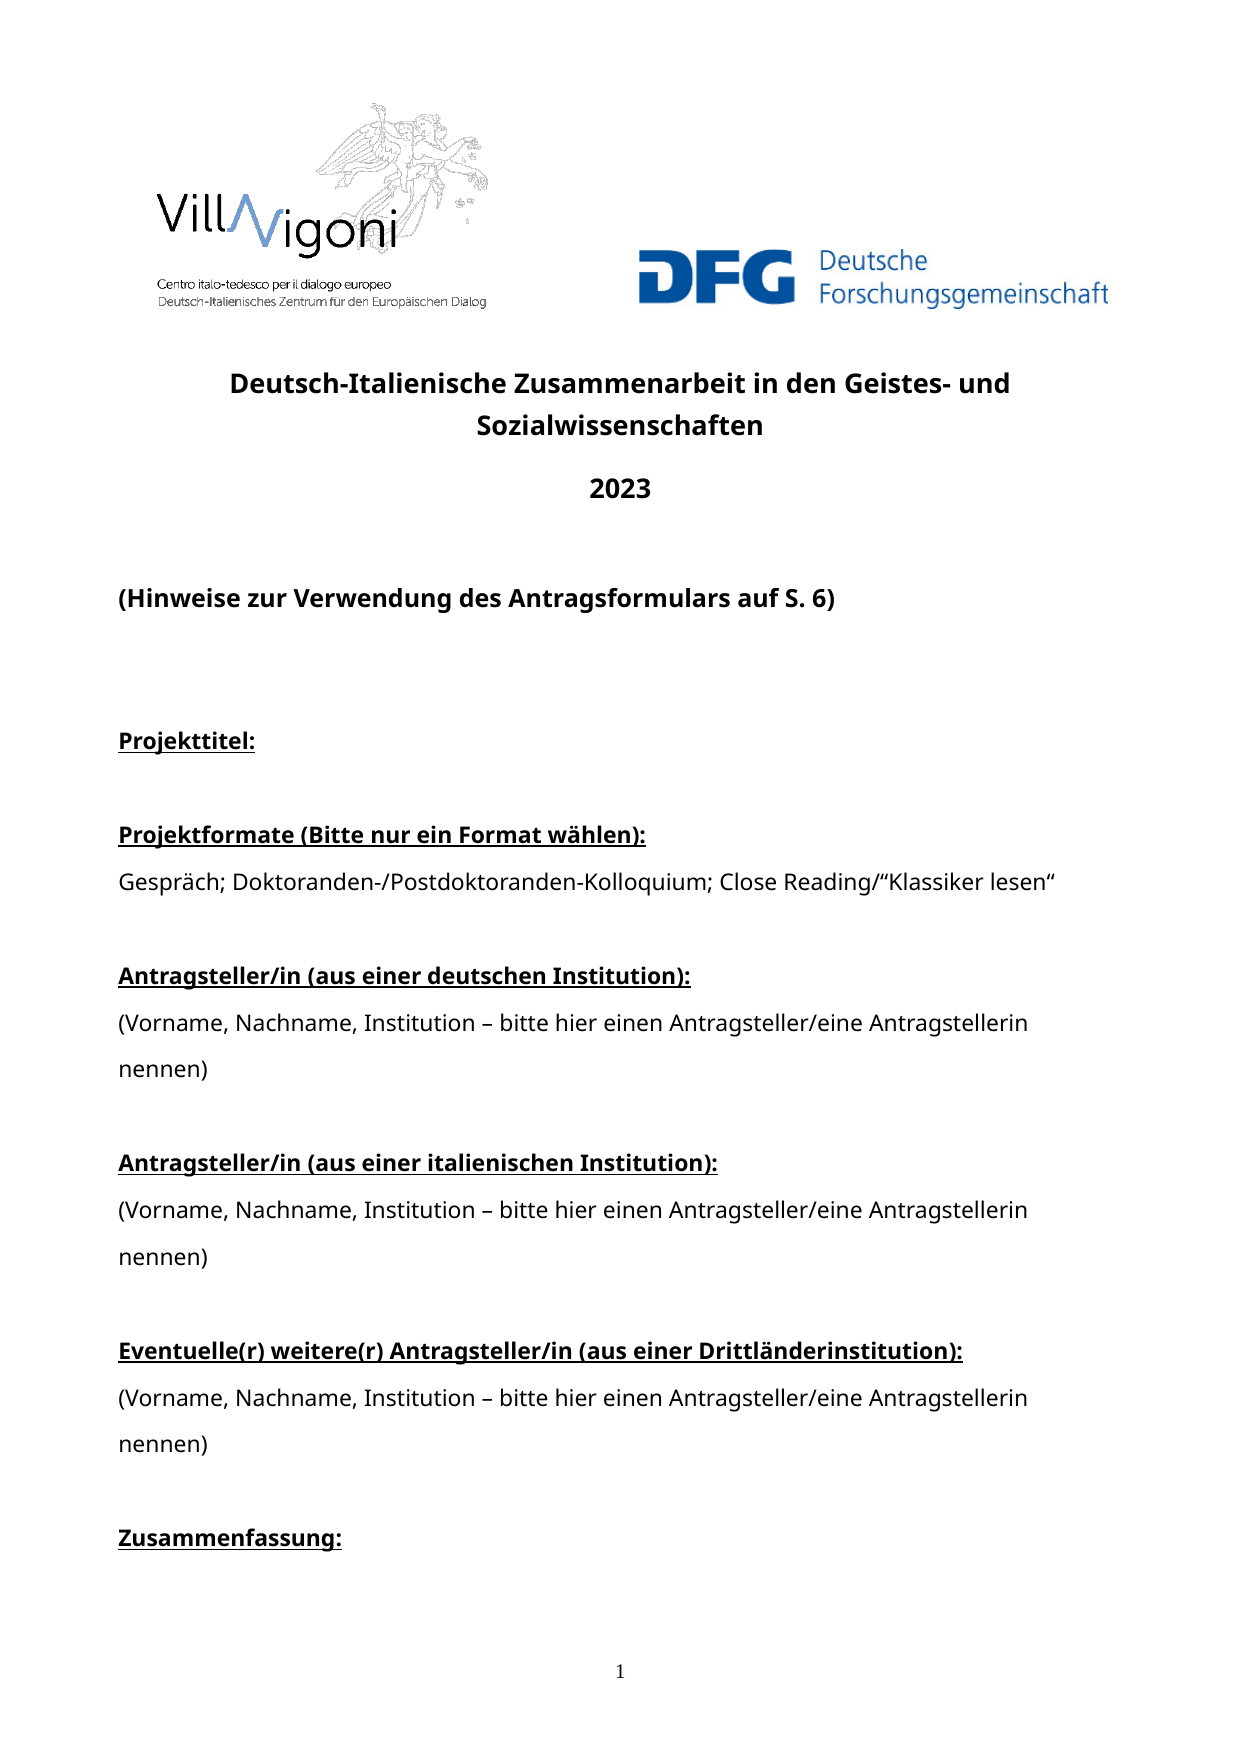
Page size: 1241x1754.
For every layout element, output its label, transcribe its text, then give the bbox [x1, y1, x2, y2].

picture [118, 92, 578, 357]
picture [639, 249, 1108, 309]
text (Hinweise zur Verwendung des Antragsformulars auf S. 6) [118, 580, 1122, 614]
text 2023 [118, 470, 1122, 507]
text Eventuelle(r) weitere(r) Antragsteller/in (aus einer Drittländerinstitution): [118, 1334, 1122, 1366]
text Projekttitel: [118, 725, 1122, 756]
text Projektformate (Bitte nur ein Format wählen): [118, 819, 1122, 850]
text Antragsteller/in (aus einer italienischen Institution): [118, 1147, 1122, 1178]
text (Vorname, Nachname, Institution – bitte hier einen Antragsteller/eine Antragstellerin nennen) [118, 1381, 1122, 1459]
text Deutsch-Italienische Zusammenarbeit in den Geistes- und Sozialwissenschaften [118, 364, 1122, 443]
text Gespräch; Doktoranden-/Postdoktoranden-Kolloquium; Close Reading/“Klassiker lesen“ [118, 866, 1122, 897]
text (Vorname, Nachname, Institution – bitte hier einen Antragsteller/eine Antragstellerin nennen) [118, 1006, 1122, 1084]
text (Vorname, Nachname, Institution – bitte hier einen Antragsteller/eine Antragstellerin nennen) [118, 1194, 1122, 1272]
text Antragsteller/in (aus einer deutschen Institution): [118, 959, 1122, 991]
text Zusammenfassung: [118, 1522, 1122, 1553]
